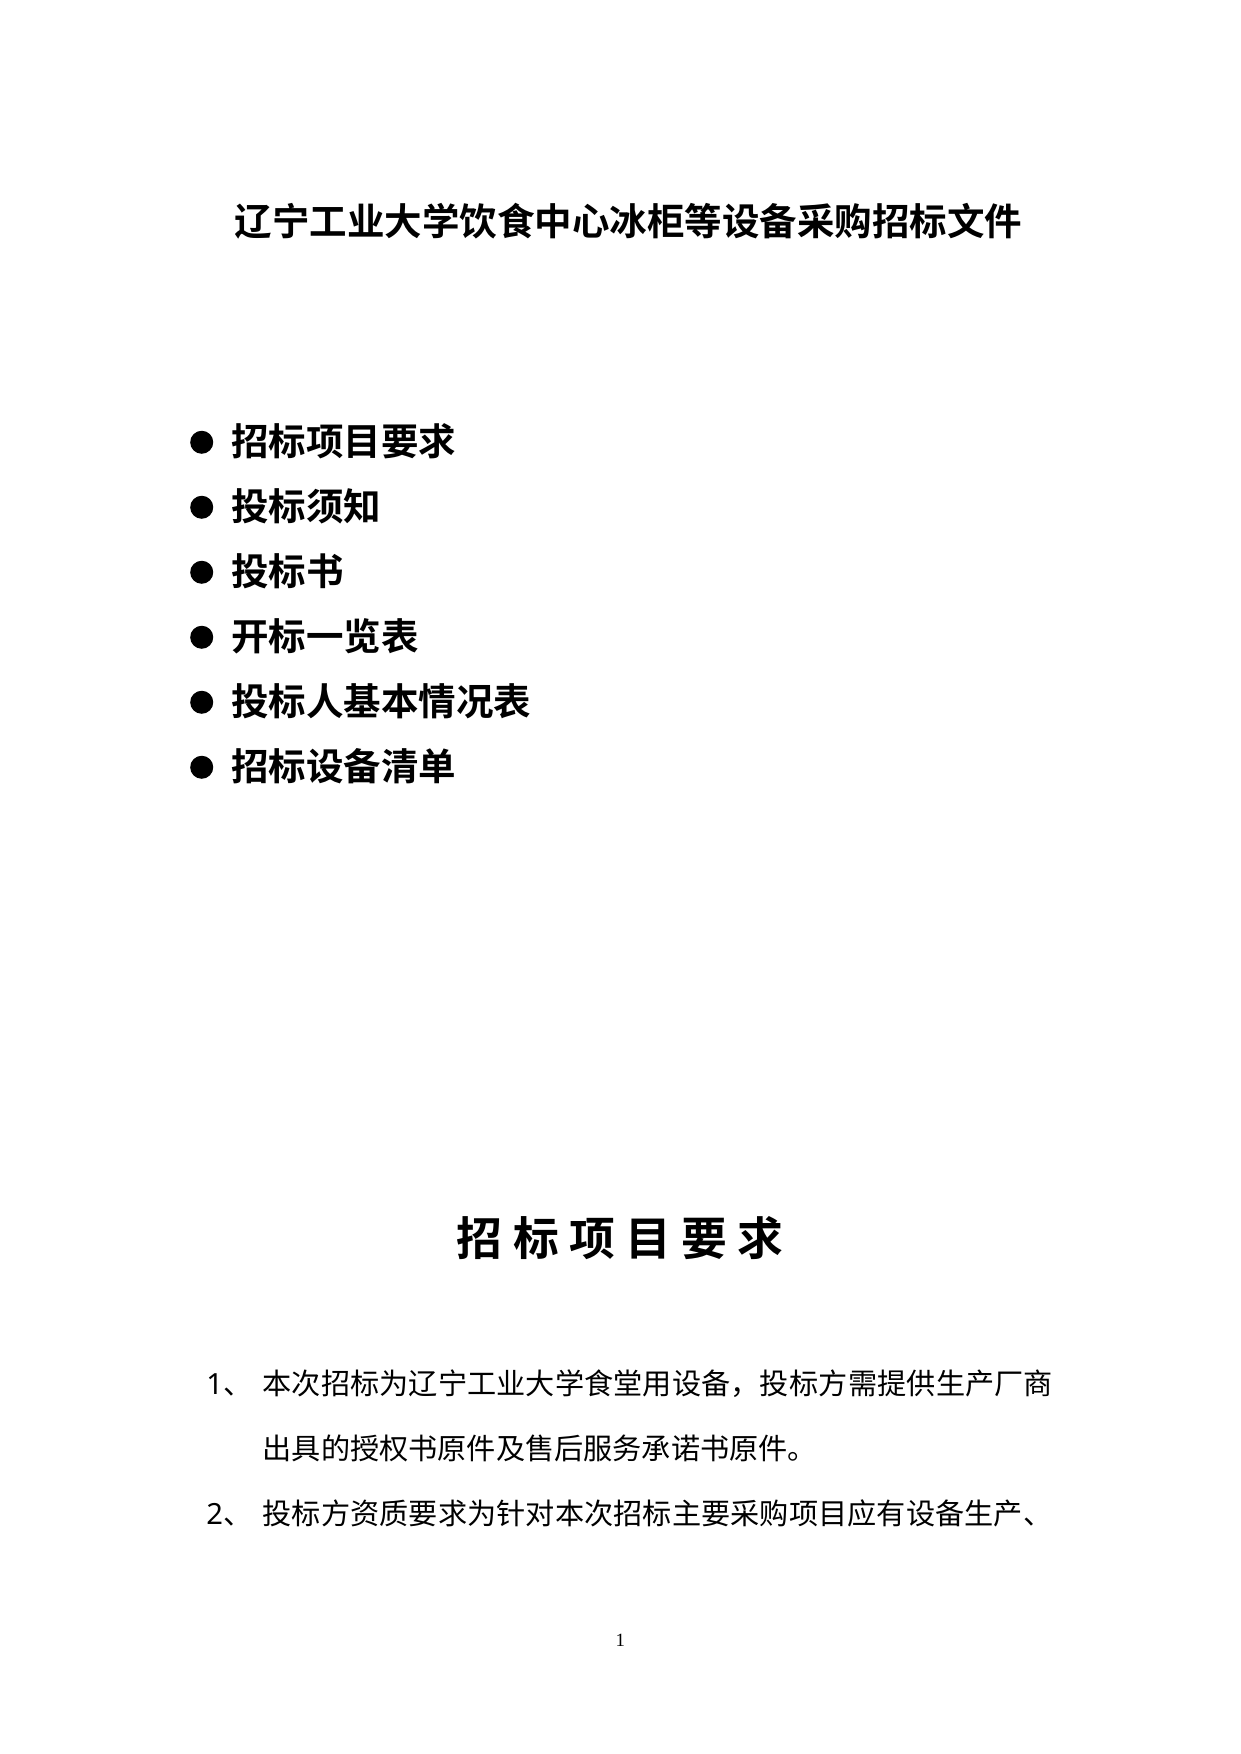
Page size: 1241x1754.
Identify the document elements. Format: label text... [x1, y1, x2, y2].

text 辽宁工业大学饮食中心冰柜等设备采购招标文件 [150, 187, 1106, 252]
list 开标一览表 [187, 602, 1053, 667]
list 本次招标为辽宁工业大学食堂用设备，投标方需提供生产厂商出具的授权书原件及售后服务承诺书原件。 [206, 1349, 1053, 1479]
list 投标人基本情况表 [187, 667, 1053, 732]
list 招标设备清单 [187, 732, 1053, 797]
list 投标须知 [187, 472, 1053, 537]
text 招 标 项 目 要 求 [187, 1187, 1053, 1284]
list 投标书 [187, 537, 1053, 602]
list 招标项目要求 [187, 407, 1053, 472]
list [206, 1479, 1053, 1544]
